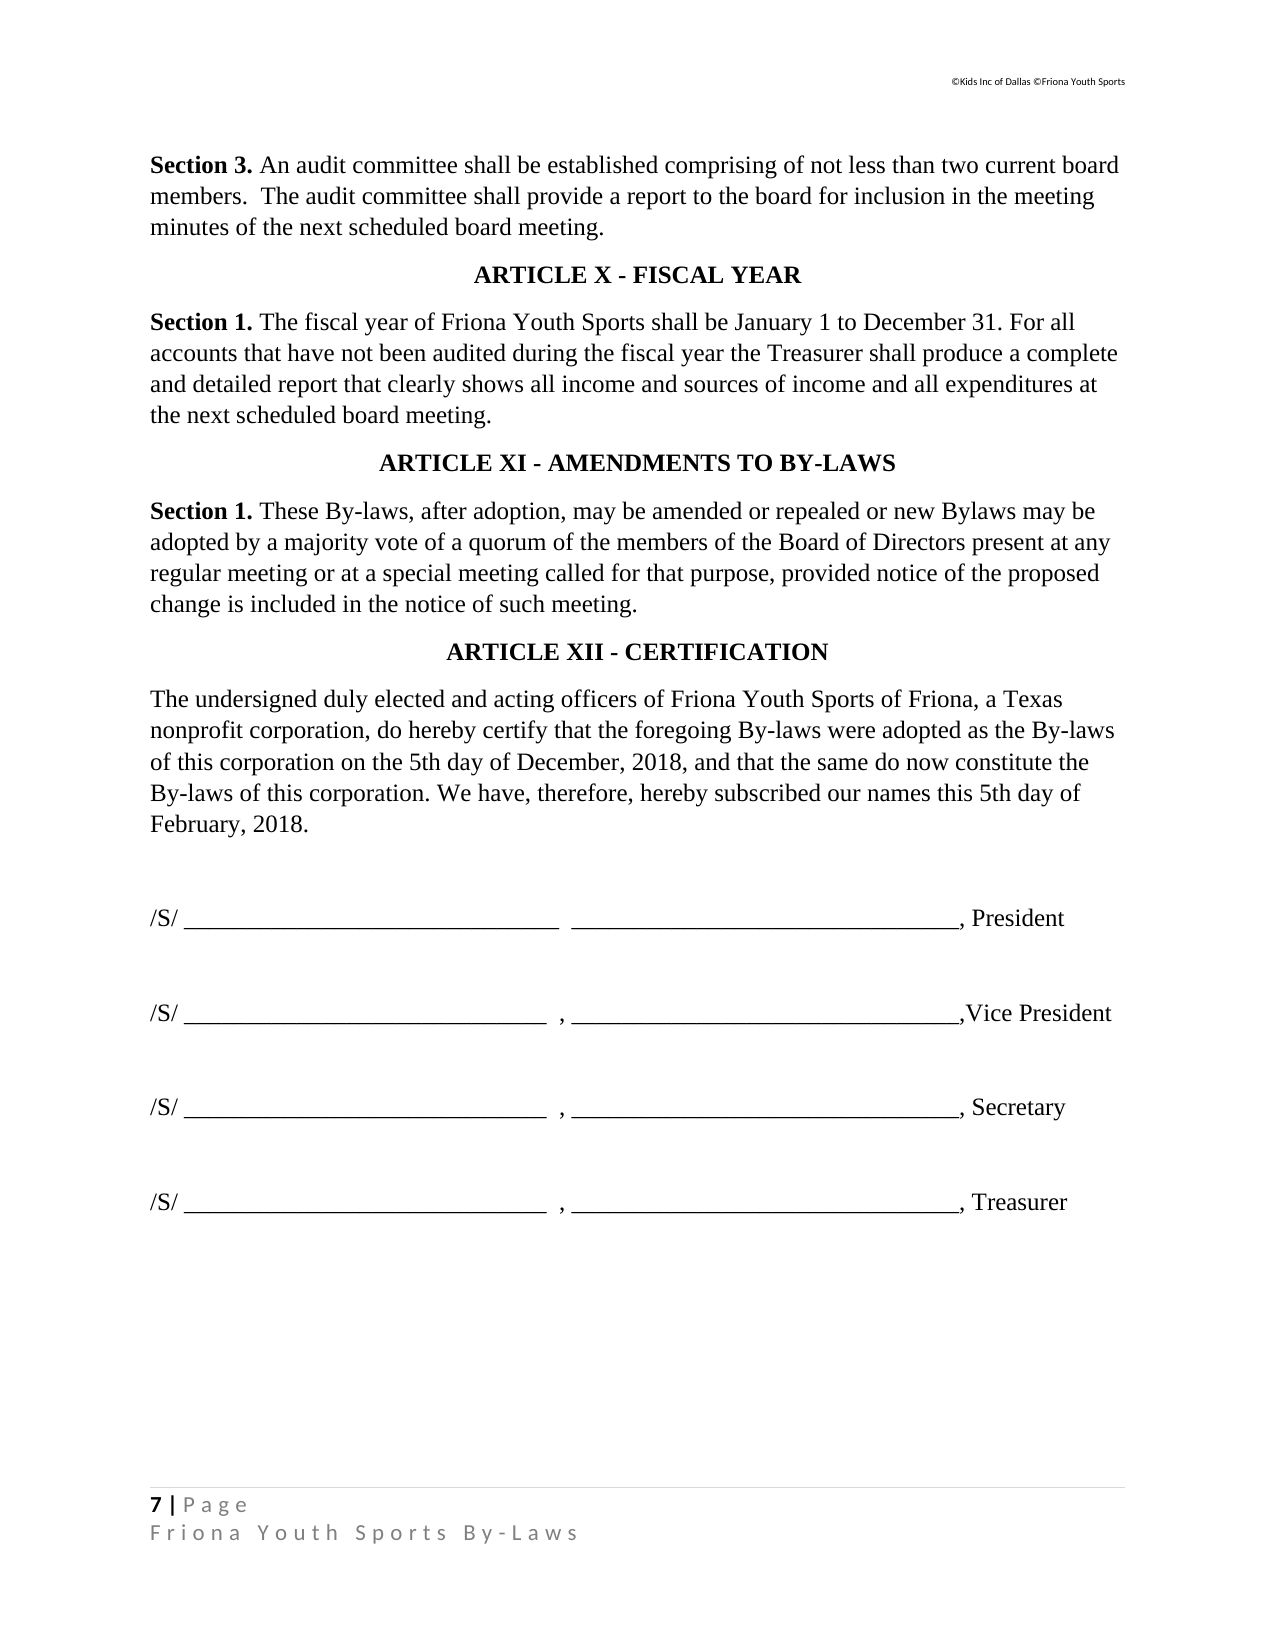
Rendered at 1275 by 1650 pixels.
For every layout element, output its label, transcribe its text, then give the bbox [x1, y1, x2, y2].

text Section 3. An audit committee shall be established comprising of not less than two current board members. The audit committee shall provide a report to the board for inclusion in the meeting minutes of the next scheduled board meeting. [150, 150, 1125, 241]
text ARTICLE XII - CERTIFICATION [150, 637, 1125, 666]
text Section 1. These By-laws, after adoption, may be amended or repealed or new Bylaws may be adopted by a majority vote of a quorum of the members of the Board of Directors present at any regular meeting or at a special meeting called for that purpose, provided notice of the proposed change is included in the notice of such meeting. [150, 496, 1125, 618]
text ARTICLE XI - AMENDMENTS TO BY-LAWS [150, 448, 1125, 477]
text /S/ _____________________________ , _______________________________, Treasurer [150, 1187, 1125, 1216]
text The undersigned duly elected and acting officers of Friona Youth Sports of Friona, a Texas nonprofit corporation, do hereby certify that the foregoing By-laws were adopted as the By-laws of this corporation on the 5th day of December, 2018, and that the same do now constitute the By-laws of this corporation. We have, therefore, hereby subscribed our names this 5th day of February, 2018. [150, 684, 1125, 837]
text /S/ _____________________________ , _______________________________, Secretary [150, 1092, 1125, 1121]
text ARTICLE X - FISCAL YEAR [150, 260, 1125, 288]
text Section 1. The fiscal year of Friona Youth Sports shall be January 1 to December 31. For all accounts that have not been audited during the fiscal year the Treasurer shall produce a complete and detailed report that clearly shows all income and sources of income and all expenditures at the next scheduled board meeting. [150, 307, 1125, 429]
text /S/ ______________________________ _______________________________, President [150, 903, 1125, 932]
text /S/ _____________________________ , _______________________________,Vice President [150, 998, 1125, 1027]
